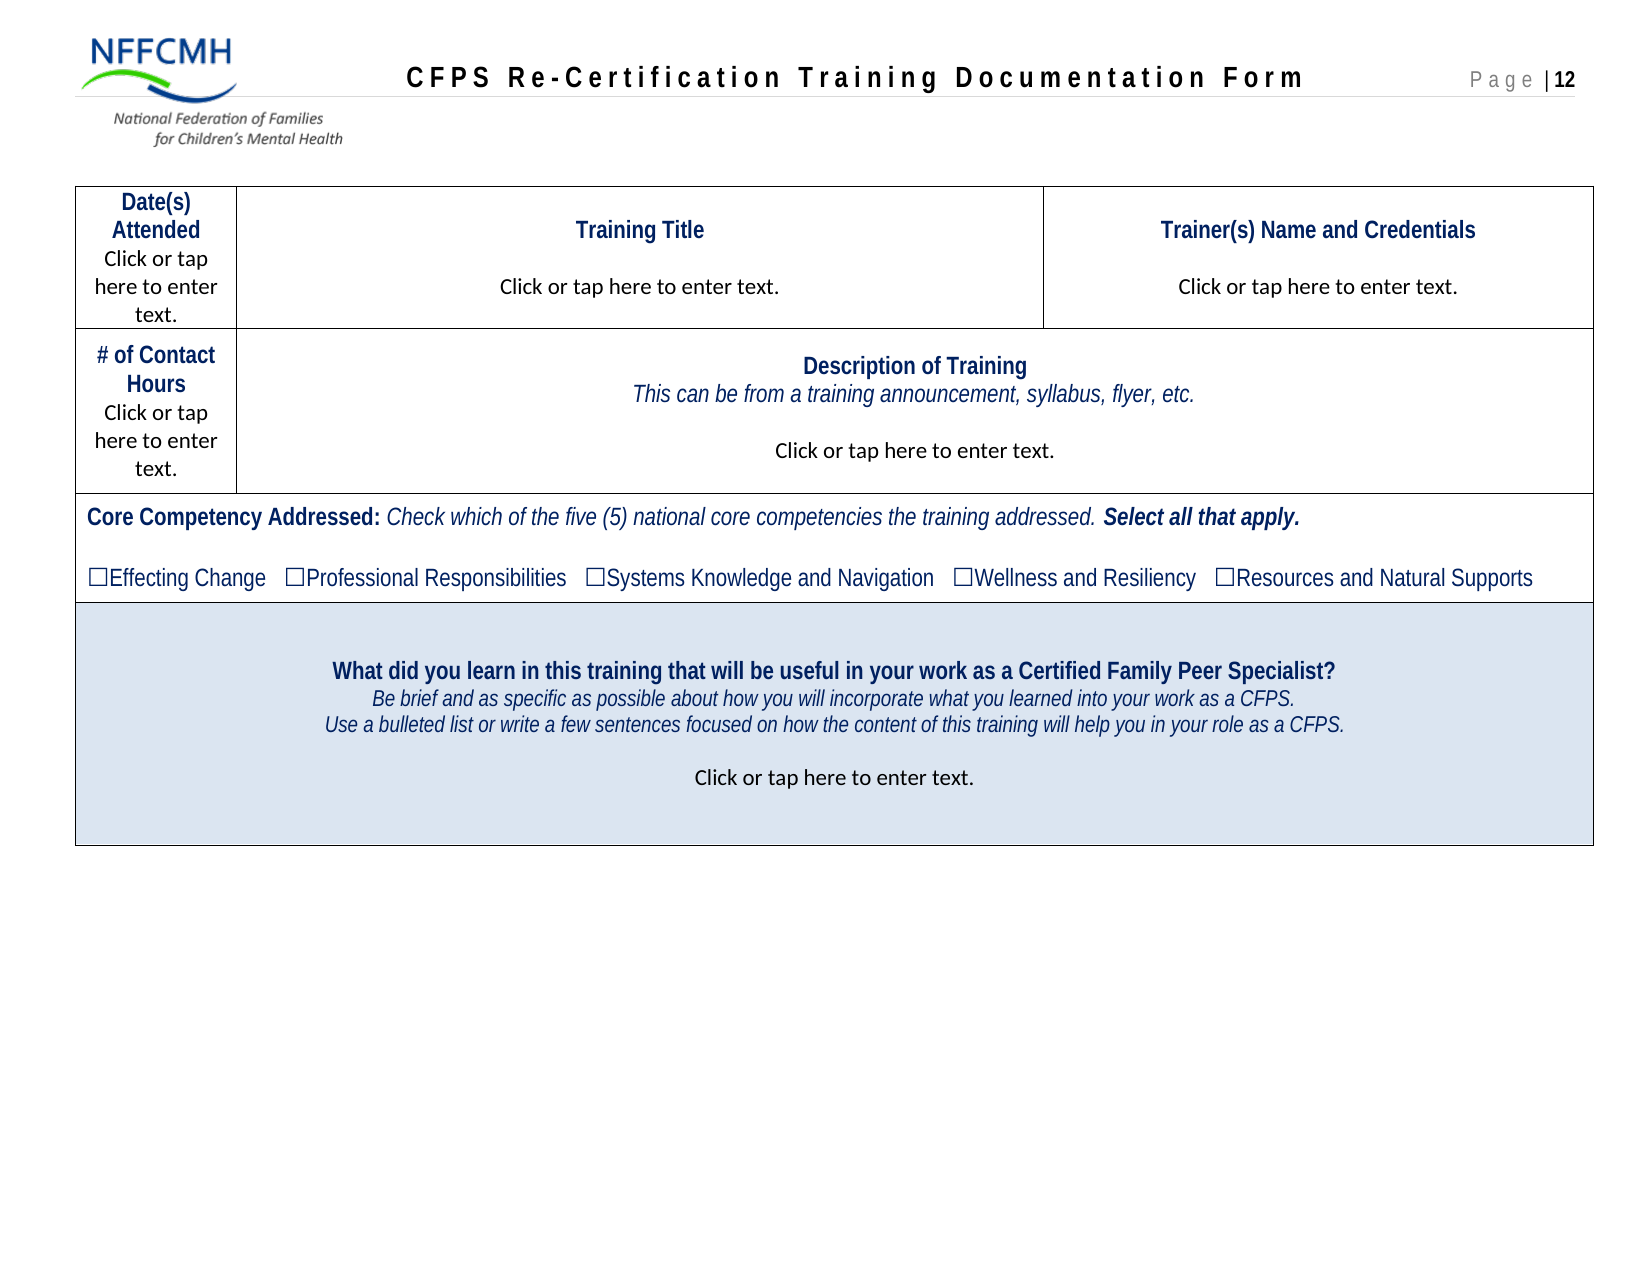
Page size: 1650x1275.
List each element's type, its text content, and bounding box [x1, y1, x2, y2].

table_header Date(s) Attended [76, 187, 236, 328]
table_cell Description of Training This can be from a training announcement, syllabus, flyer, etc. [237, 329, 1593, 493]
picture [70, 27, 346, 152]
table_cell # of Contact Hours [76, 329, 236, 493]
table_header Training Title [237, 187, 1043, 328]
table_header Trainer(s) Name and Credentials [1044, 187, 1593, 328]
table_cell What did you learn in this training that will be useful in your work as a Certified Family Peer Specialist? Be brief and as specific as possible about how you will incorporate what you learned into your work as a CFPS. Use a bulleted list or write a few sentences focused on how the content of this training will help you in your role as a CFPS. [76, 603, 1593, 844]
table_cell Core Competency Addressed: Check which of the five (5) national core competencies the training addressed. Select all that apply. Effecting Change Professional Responsibilities Systems Knowledge and Navigation Wellness and Resiliency Resources and Natural Supports [76, 494, 1593, 602]
